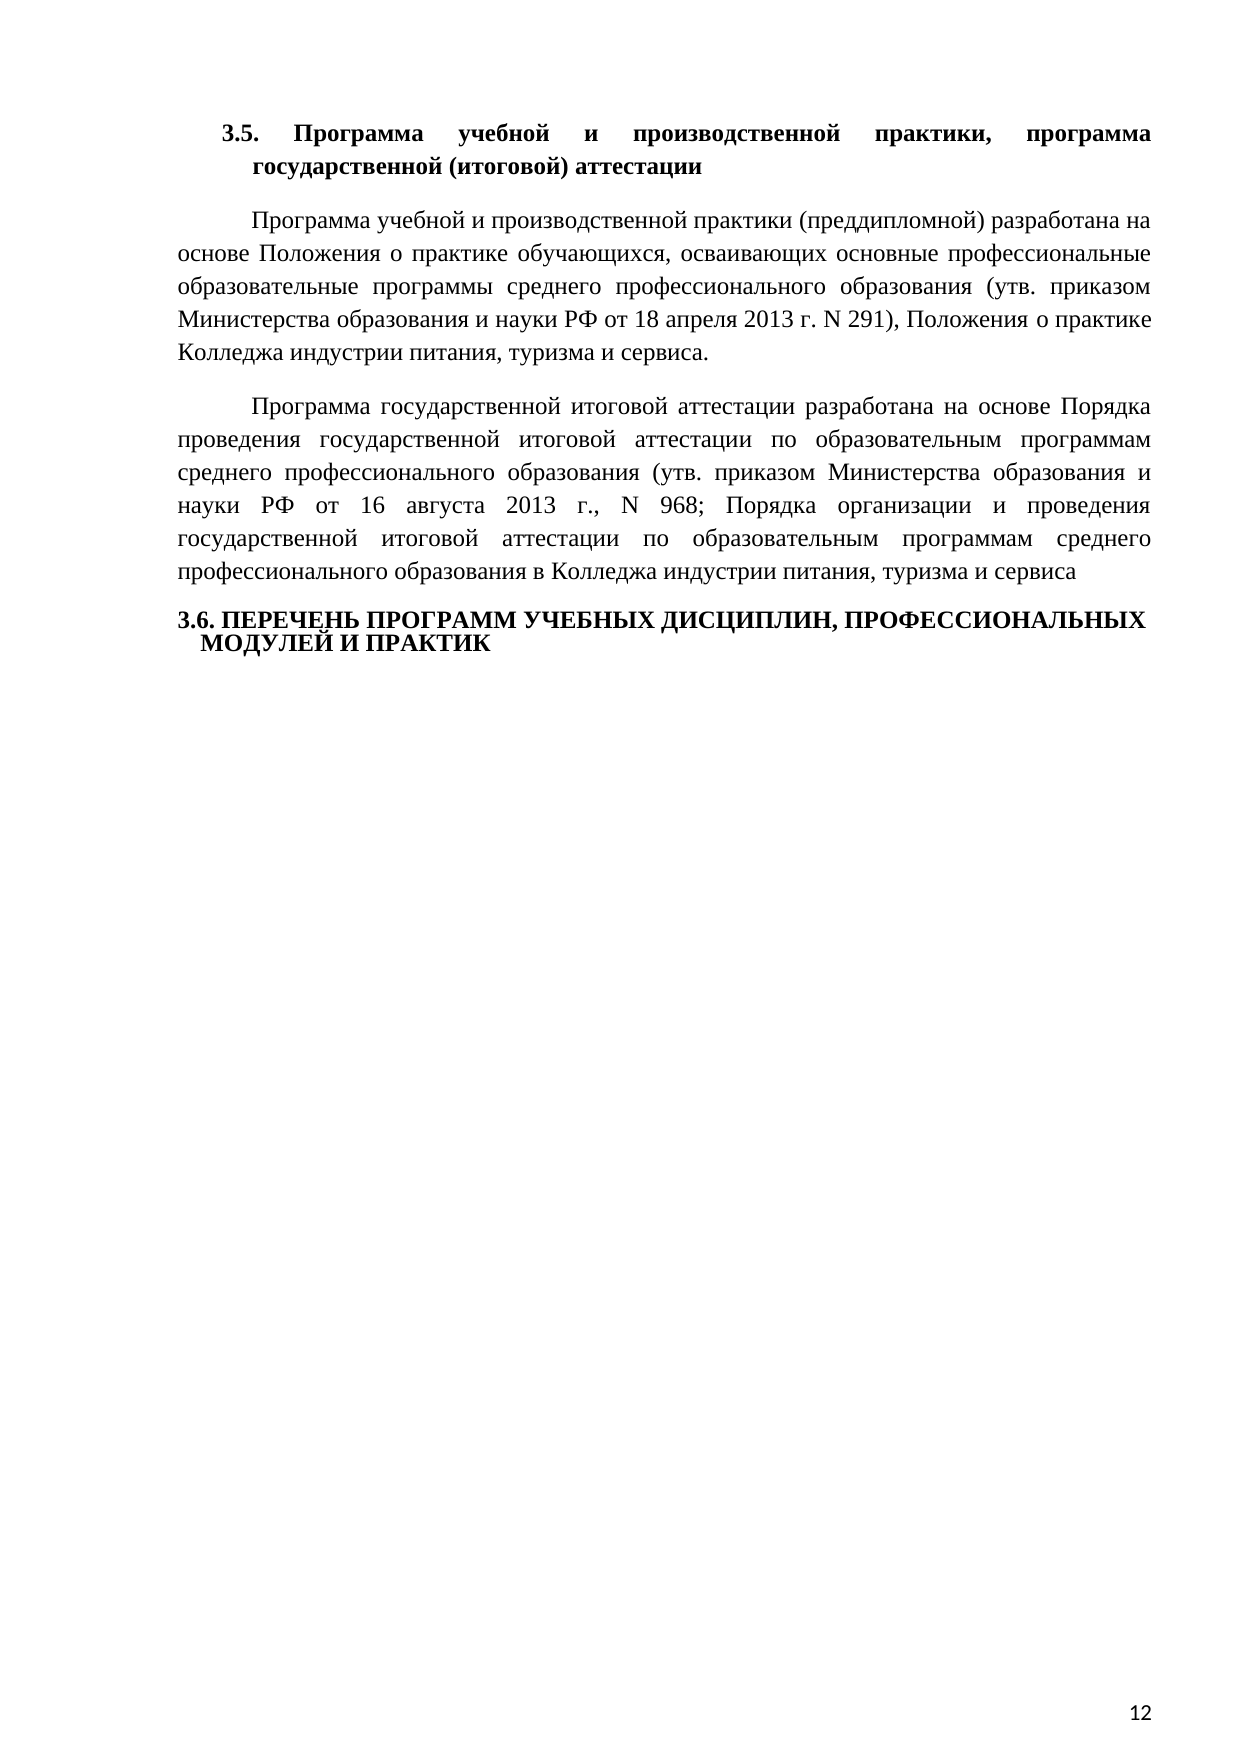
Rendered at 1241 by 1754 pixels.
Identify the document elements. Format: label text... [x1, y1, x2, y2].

text 3.6. ПЕРЕЧЕНЬ ПРОГРАММ УЧЕБНЫХ ДИСЦИПЛИН, ПРОФЕССИОНАЛЬНЫХ [177, 610, 1152, 633]
text МОДУЛЕЙ И ПРАКТИК [200, 633, 1152, 656]
text Программа государственной итоговой аттестации разработана на основе Порядка проведения государственной итоговой аттестации по образовательным программам среднего профессионального образования (утв. приказом Министерства образования и науки РФ от 16 августа 2013 г., N 968; Порядка организации и проведения государственной итоговой аттестации по образовательным программам среднего профессионального образования в Колледжа индустрии питания, туризма и сервиса [177, 391, 1152, 585]
text Программа учебной и производственной практики (преддипломной) разработана на основе Положения о практике обучающихся, осваивающих основные профессиональные образовательные программы среднего профессионального образования (утв. приказом Министерства образования и науки РФ от 18 апреля 2013 г. N 291), Положения о практике Колледжа индустрии питания, туризма и сервиса. [177, 205, 1152, 366]
text 3.5. Программа учебной и производственной практики, программа государственной (итоговой) аттестации [222, 118, 1152, 180]
